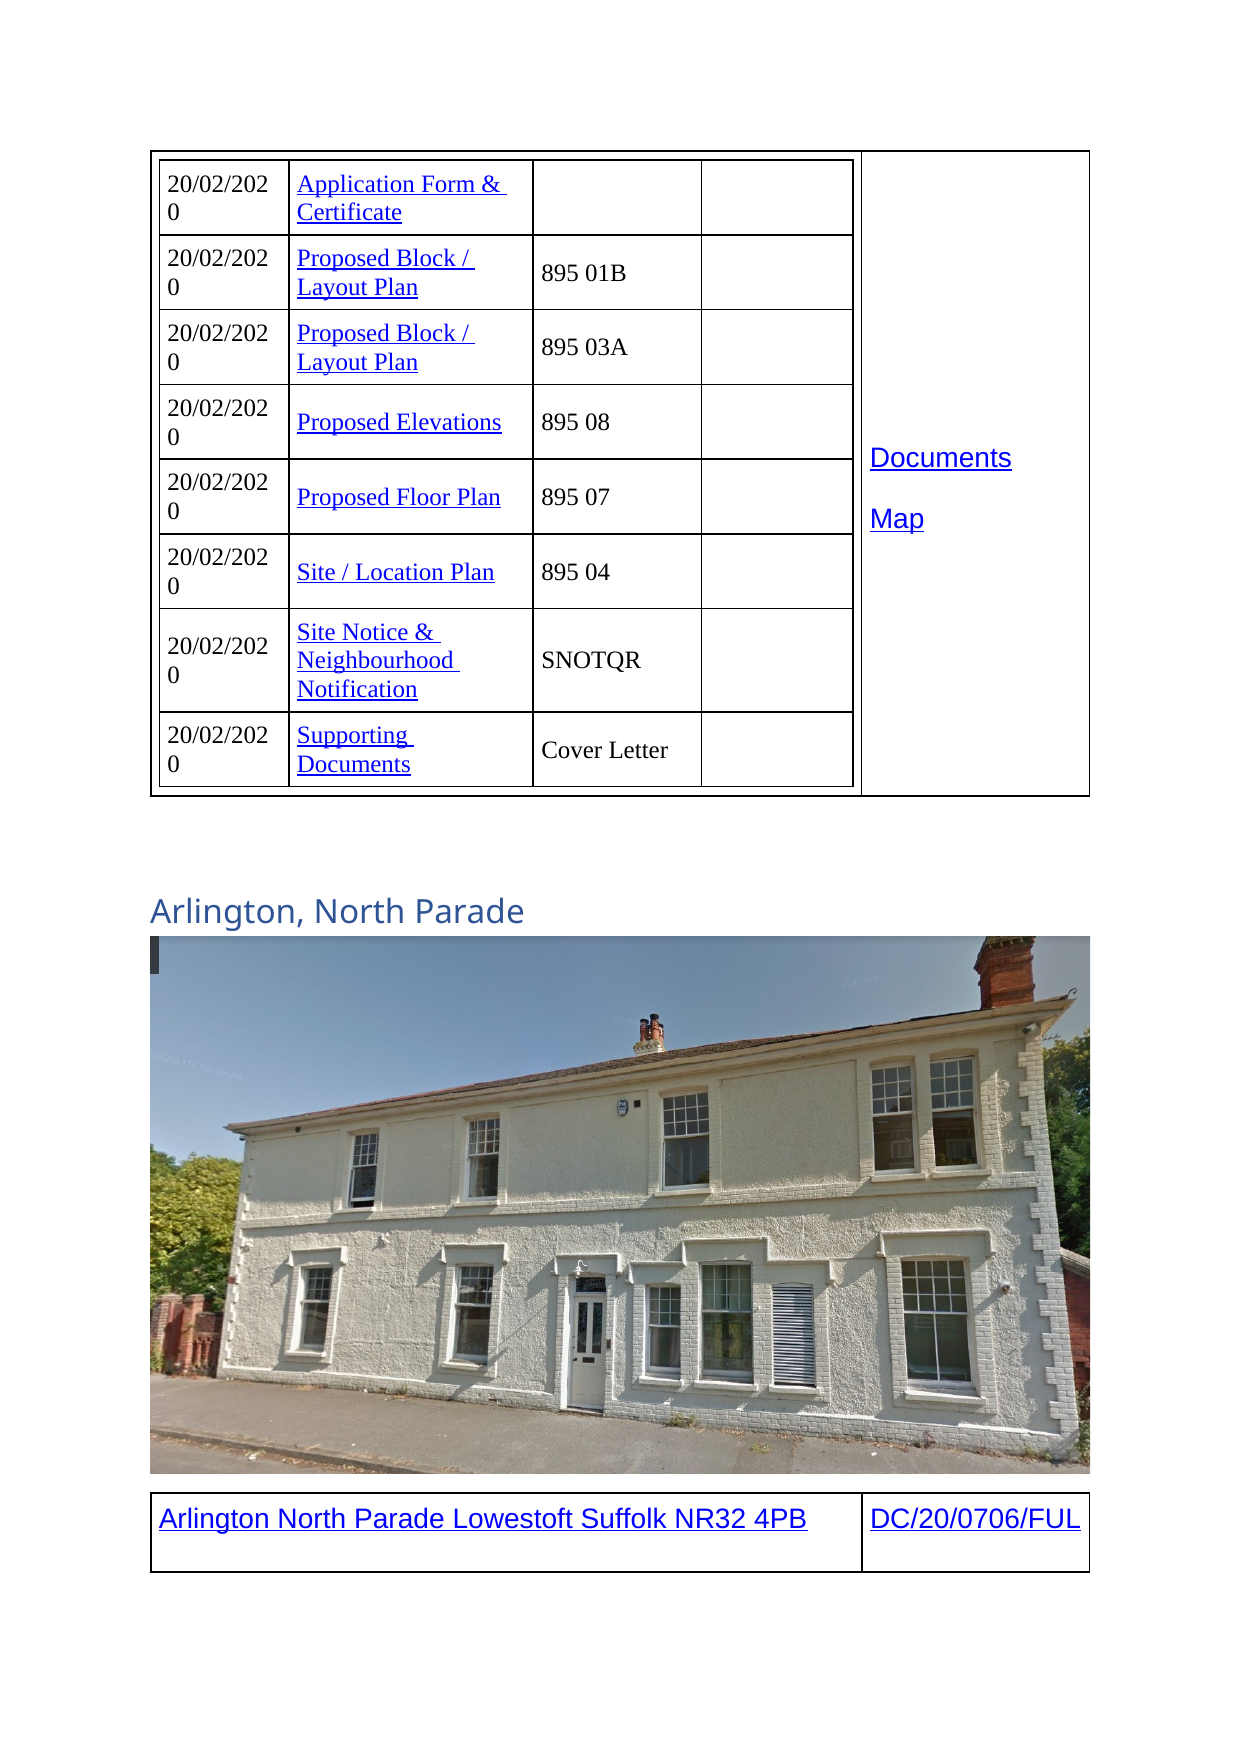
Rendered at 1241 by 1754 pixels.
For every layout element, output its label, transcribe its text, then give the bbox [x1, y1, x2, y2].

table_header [862, 152, 1089, 795]
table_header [152, 152, 861, 795]
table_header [152, 1494, 861, 1571]
subtitle Arlington, North Parade [150, 887, 1090, 933]
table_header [863, 1494, 1089, 1571]
picture [150, 936, 1091, 1474]
